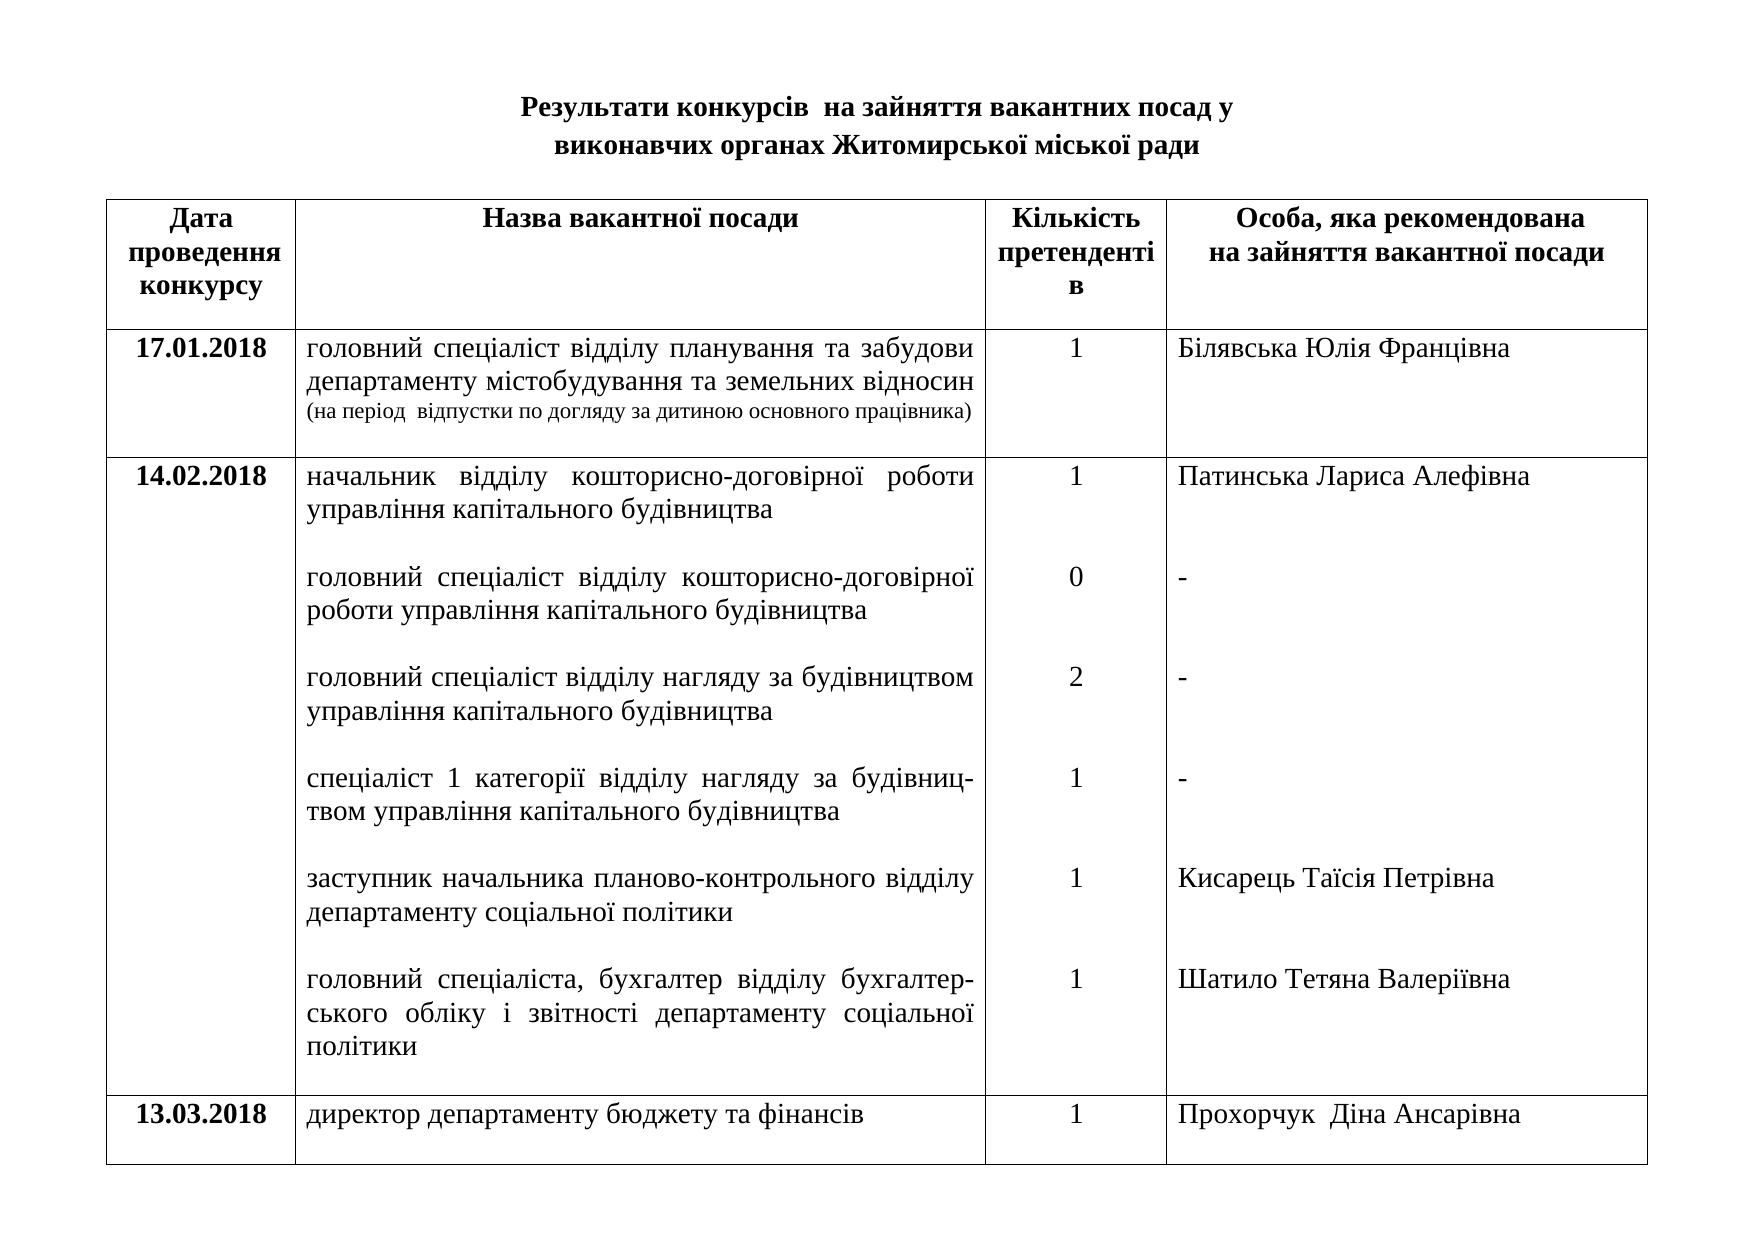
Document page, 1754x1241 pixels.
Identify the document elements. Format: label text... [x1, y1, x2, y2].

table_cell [1167, 1096, 1647, 1163]
table_cell Патинська Лариса Алефівна - - - Кисарець Таїсія Петрівна Шатило Тетяна Валеріївна [1167, 458, 1647, 1095]
text виконавчих органах Житомирської міської ради [118, 127, 1636, 161]
table_cell 1 [986, 330, 1166, 457]
table_cell 1 0 2 1 1 1 [986, 458, 1166, 1095]
table_cell 14.02.2018 [107, 458, 295, 1095]
table_cell головний спеціаліст відділу планування та забудови департаменту містобудування та земельних відносин (на період відпустки по догляду за дитиною основного працівника) [296, 330, 985, 457]
table_header Назва вакантної посади [296, 200, 985, 329]
table_cell 1 1 3 [986, 1096, 1166, 1163]
table_cell 13.03.2018 [107, 1096, 295, 1163]
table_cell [296, 1096, 985, 1163]
table_header Дата проведення конкурсу [107, 200, 295, 329]
table_cell Білявська Юлія Францівна [1167, 330, 1647, 457]
table_header Кількість претендентів [986, 200, 1166, 329]
table_header Особа, яка рекомендована на зайняття вакантної посади [1167, 200, 1647, 329]
table_cell 17.01.2018 [107, 330, 295, 457]
text Результати конкурсів на зайняття вакантних посад у [118, 89, 1636, 122]
table_cell начальник відділу кошторисно-договірної роботи управління капітального будівництва головний спеціаліст відділу кошторисно-договірної роботи управління капітального будівництва головний спеціаліст відділу нагляду за будівництвом управління капітального будівництва спеціаліст 1 категорії відділу нагляду за будівниц-твом управління капітального будівництва заступник начальника планово-контрольного відділу департаменту соціальної політики головний спеціаліста, бухгалтер відділу бухгалтер-ського обліку і звітності департаменту соціальної політики [296, 458, 985, 1095]
